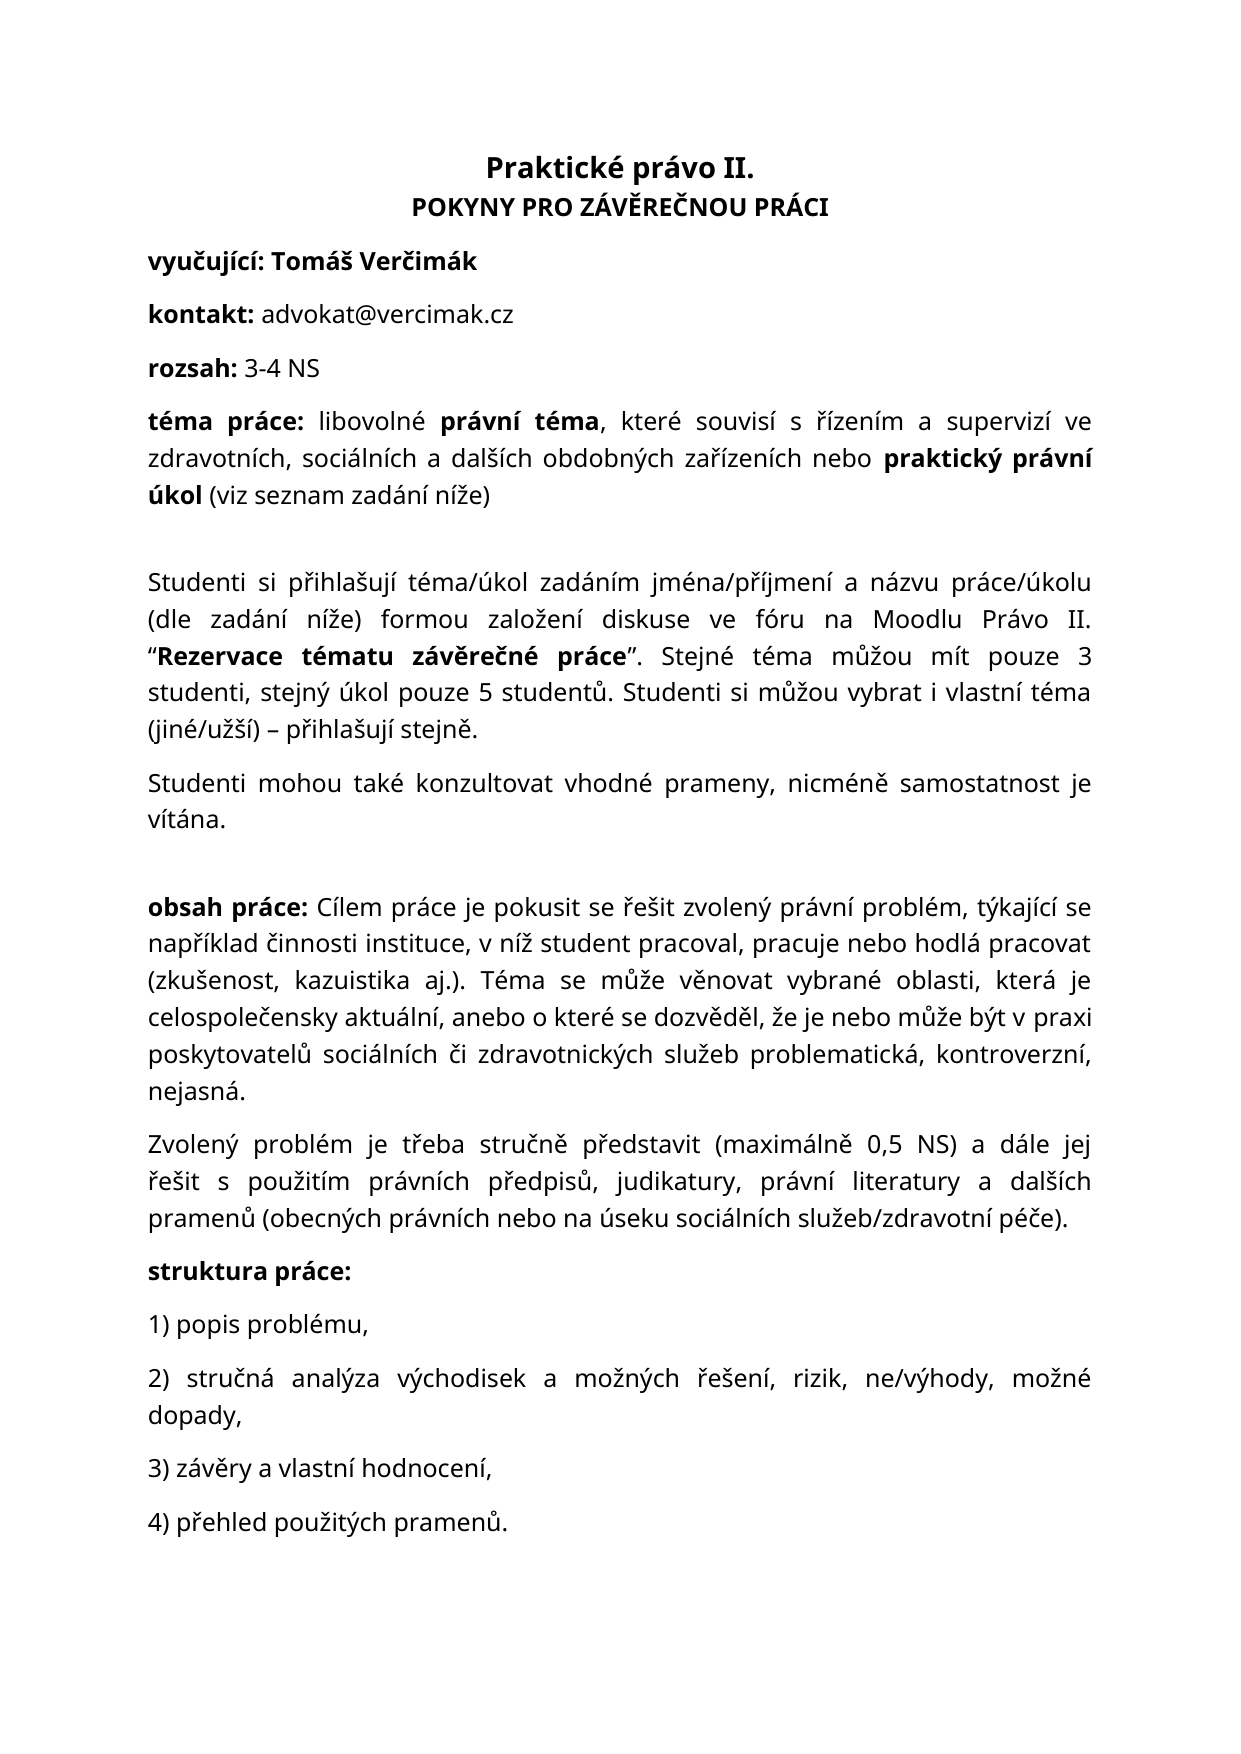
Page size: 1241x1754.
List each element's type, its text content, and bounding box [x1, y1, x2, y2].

text rozsah: 3-4 NS [148, 350, 1093, 384]
text obsah práce: Cílem práce je pokusit se řešit zvolený právní problém, týkající se například činnosti instituce, v níž student pracoval, pracuje nebo hodlá pracovat (zkušenost, kazuistika aj.). Téma se může věnovat vybrané oblasti, která je celospolečensky aktuální, anebo o které se dozvěděl, že je nebo může být v praxi poskytovatelů sociálních či zdravotnických služeb problematická, kontroverzní, nejasná. [148, 855, 1093, 1107]
text vyučující: Tomáš Verčimák [148, 243, 1093, 277]
text 4) přehled použitých pramenů. [148, 1504, 1093, 1538]
text téma práce: libovolné právní téma, které souvisí s řízením a supervizí ve zdravotních, sociálních a dalších obdobných zařízeních nebo praktický právní úkol (viz seznam zadání níže) [148, 404, 1093, 511]
text struktura práce: [148, 1254, 1093, 1288]
text 2) stručná analýza východisek a možných řešení, rizik, ne/výhody, možné dopady, [148, 1361, 1093, 1431]
text 3) závěry a vlastní hodnocení, [148, 1451, 1093, 1485]
text Praktické právo II. POKYNY PRO ZÁVĚREČNOU PRÁCI [148, 148, 1093, 224]
text Zvolený problém je třeba stručně představit (maximálně 0,5 NS) a dále jej řešit s použitím právních předpisů, judikatury, právní literatury a dalších pramenů (obecných právních nebo na úseku sociálních služeb/zdravotní péče). [148, 1127, 1093, 1234]
text 1) popis problému, [148, 1307, 1093, 1341]
text Studenti mohou také konzultovat vhodné prameny, nicméně samostatnost je vítána. [148, 765, 1093, 836]
text Studenti si přihlašují téma/úkol zadáním jména/příjmení a názvu práce/úkolu (dle zadání níže) formou založení diskuse ve fóru na Moodlu Právo II. “Rezervace tématu závěrečné práce”. Stejné téma můžou mít pouze 3 studenti, stejný úkol pouze 5 studentů. Studenti si můžou vybrat i vlastní téma (jiné/užší) – přihlašují stejně. [148, 531, 1093, 746]
text kontakt: advokat@vercimak.cz [148, 297, 1093, 331]
